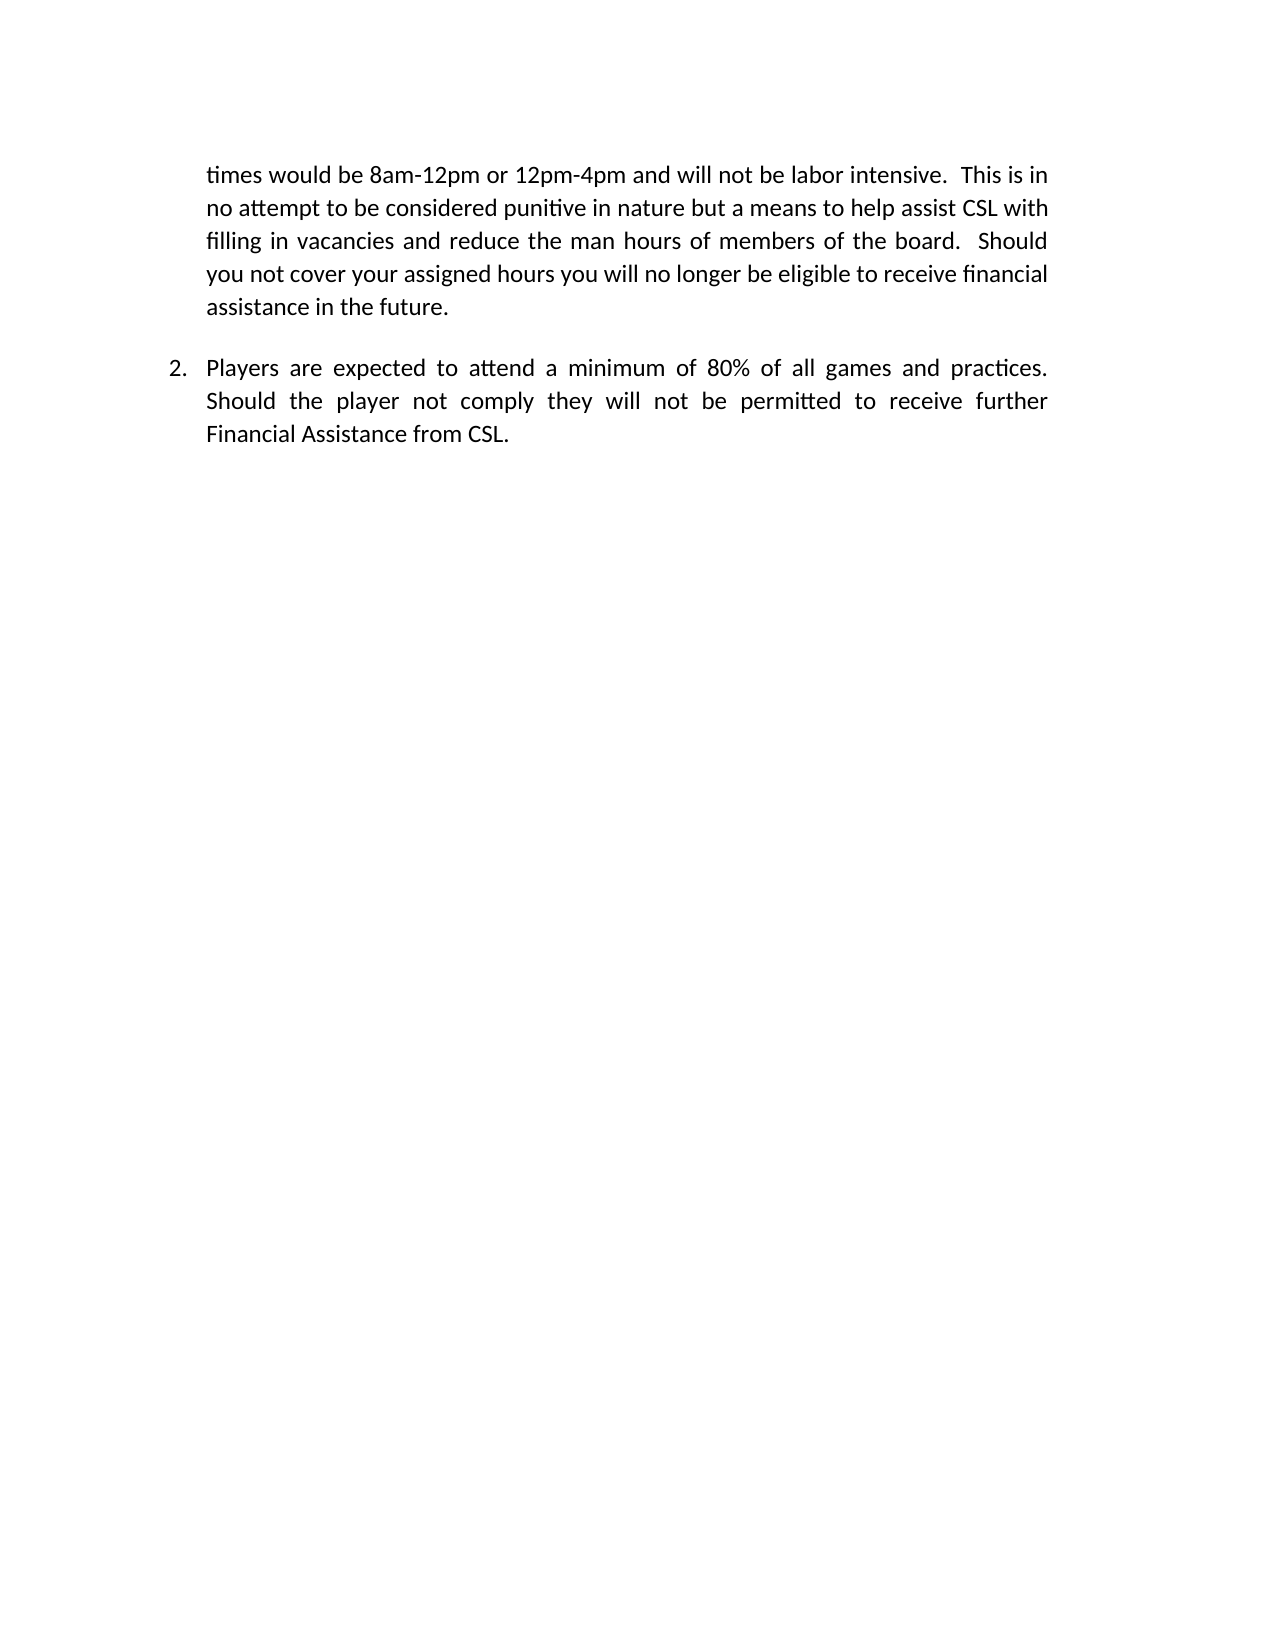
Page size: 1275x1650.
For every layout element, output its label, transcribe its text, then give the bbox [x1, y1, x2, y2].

list Players are expected to attend a minimum of 80% of all games and practices. Should the player not comply they will not be permitted to receive further Financial Assistance from CSL. [169, 352, 1050, 448]
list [169, 159, 1050, 322]
